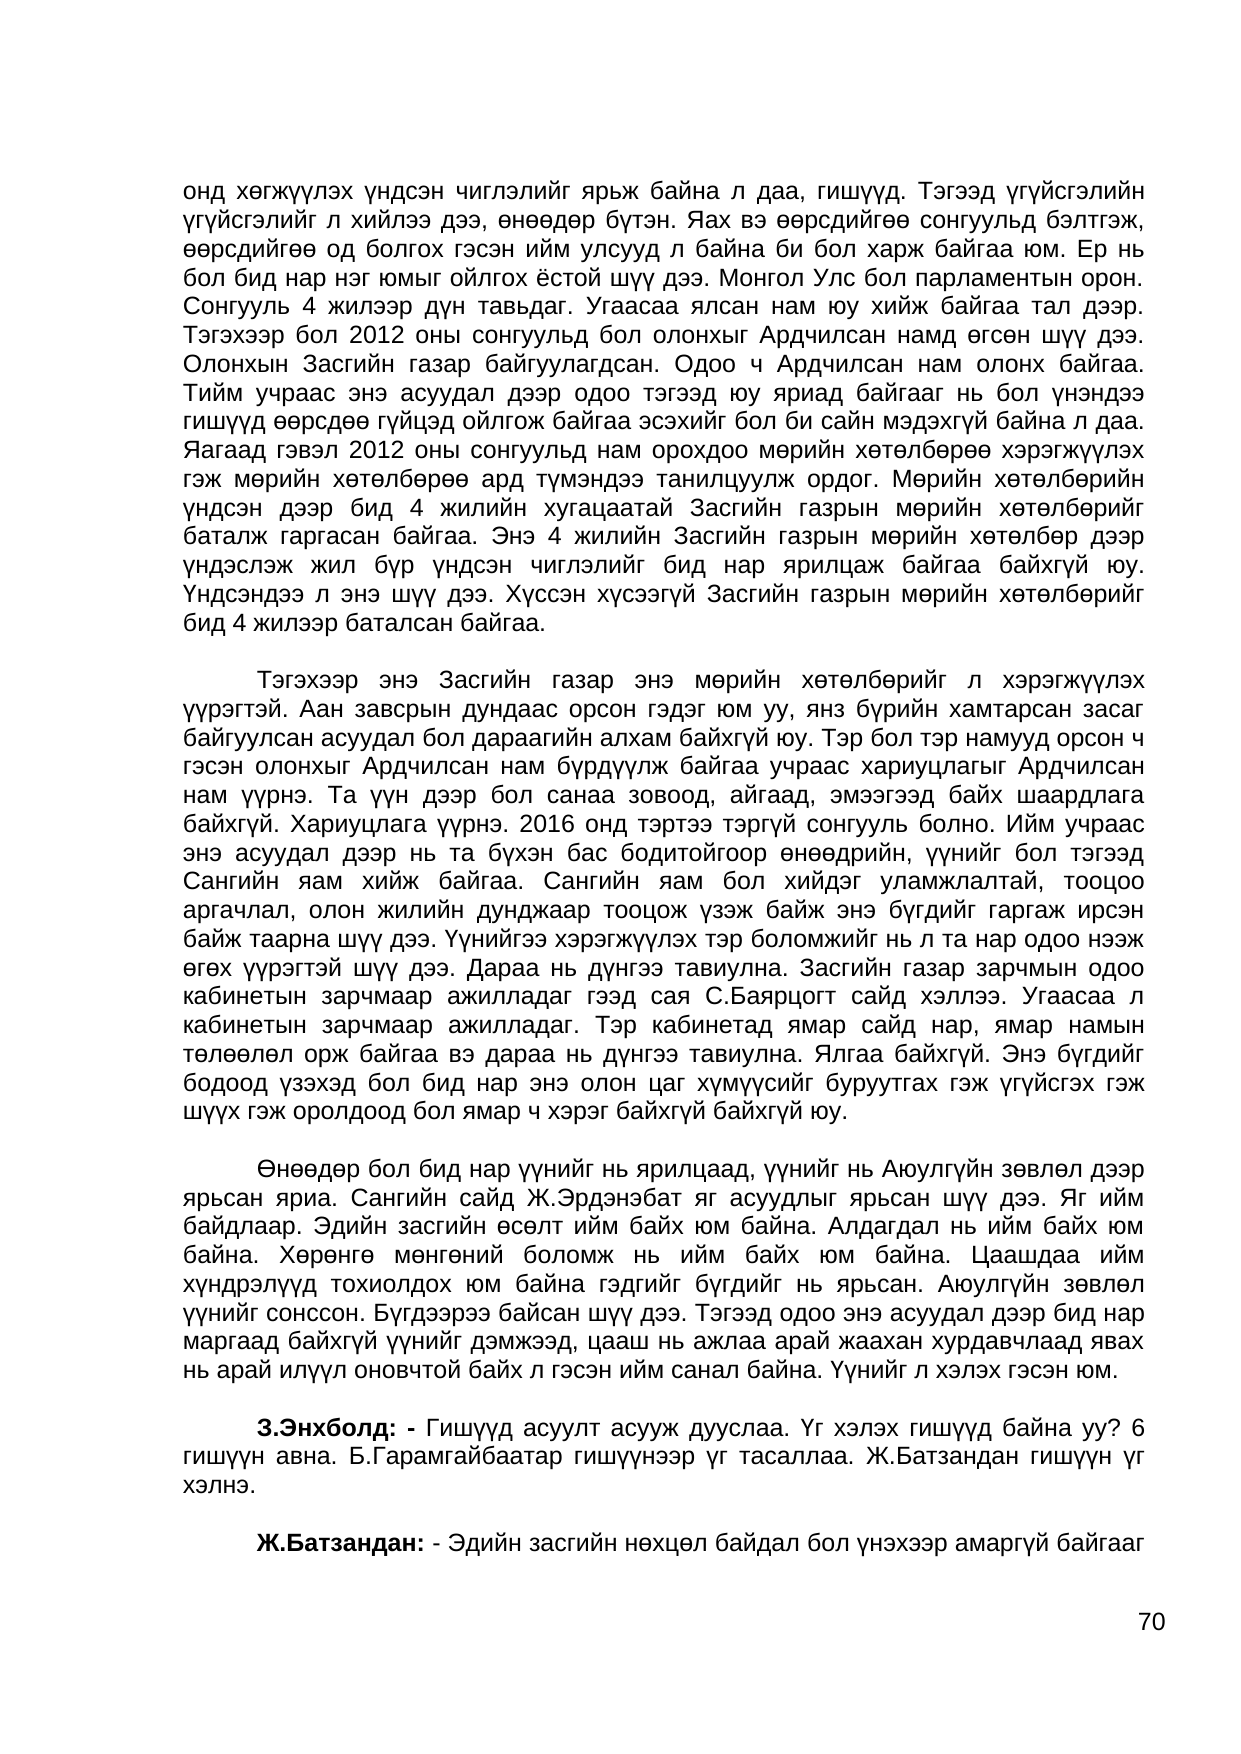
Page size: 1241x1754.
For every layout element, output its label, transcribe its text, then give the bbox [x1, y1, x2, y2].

text З.Энхболд: - Гишүүд асуулт асууж дууслаа. Үг хэлэх гишүүд байна уу? 6 гишүүн авна. Б.Гарамгайбаатар гишүүнээр үг тасаллаа. Ж.Батзандан гишүүн үг хэлнэ. [183, 1413, 1146, 1499]
text Өнөөдөр бол бид нар үүнийг нь ярилцаад, үүнийг нь Аюулгүйн зөвлөл дээр ярьсан яриа. Сангийн сайд Ж.Эрдэнэбат яг асуудлыг ярьсан шүү дээ. Яг ийм байдлаар. Эдийн засгийн өсөлт ийм байх юм байна. Алдагдал нь ийм байх юм байна. Хөрөнгө мөнгөний боломж нь ийм байх юм байна. Цаашдаа ийм хүндрэлүүд тохиолдох юм байна гэдгийг бүгдийг нь ярьсан. Аюулгүйн зөвлөл үүнийг сонссон. Бүгдээрээ байсан шүү дээ. Тэгээд одоо энэ асуудал дээр бид нар маргаад байхгүй үүнийг дэмжээд, цааш нь ажлаа арай жаахан хурдавчлаад явах нь арай илүүл оновчтой байх л гэсэн ийм санал байна. Үүнийг л хэлэх гэсэн юм. [183, 1154, 1146, 1384]
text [183, 1528, 1146, 1556]
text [183, 176, 1146, 636]
text Тэгэхээр энэ Засгийн газар энэ мөрийн хөтөлбөрийг л хэрэгжүүлэх үүрэгтэй. Аан завсрын дундаас орсон гэдэг юм уу, янз бүрийн хамтарсан засаг байгуулсан асуудал бол дараагийн алхам байхгүй юу. Тэр бол тэр намууд орсон ч гэсэн олонхыг Ардчилсан нам бүрдүүлж байгаа учраас хариуцлагыг Ардчилсан нам үүрнэ. Та үүн дээр бол санаа зовоод, айгаад, эмээгээд байх шаардлага байхгүй. Хариуцлага үүрнэ. 2016 онд тэртээ тэргүй сонгууль болно. Ийм учраас энэ асуудал дээр нь та бүхэн бас бодитойгоор өнөөдрийн, үүнийг бол тэгээд Сангийн яам хийж байгаа. Сангийн яам бол хийдэг уламжлалтай, тооцоо аргачлал, олон жилийн дунджаар тооцож үзэж байж энэ бүгдийг гаргаж ирсэн байж таарна шүү дээ. Үүнийгээ хэрэгжүүлэх тэр боломжийг нь л та нар одоо нээж өгөх үүрэгтэй шүү дээ. Дараа нь дүнгээ тавиулна. Засгийн газар зарчмын одоо кабинетын зарчмаар ажилладаг гээд сая С.Баярцогт сайд хэллээ. Угаасаа л кабинетын зарчмаар ажилладаг. Тэр кабинетад ямар сайд нар, ямар намын төлөөлөл орж байгаа вэ дараа нь дүнгээ тавиулна. Ялгаа байхгүй. Энэ бүгдийг бодоод үзэхэд бол бид нар энэ олон цаг хүмүүсийг буруутгах гэж үгүйсгэх гэж шүүх гэж оролдоод бол ямар ч хэрэг байхгүй байхгүй юу. [183, 665, 1146, 1125]
